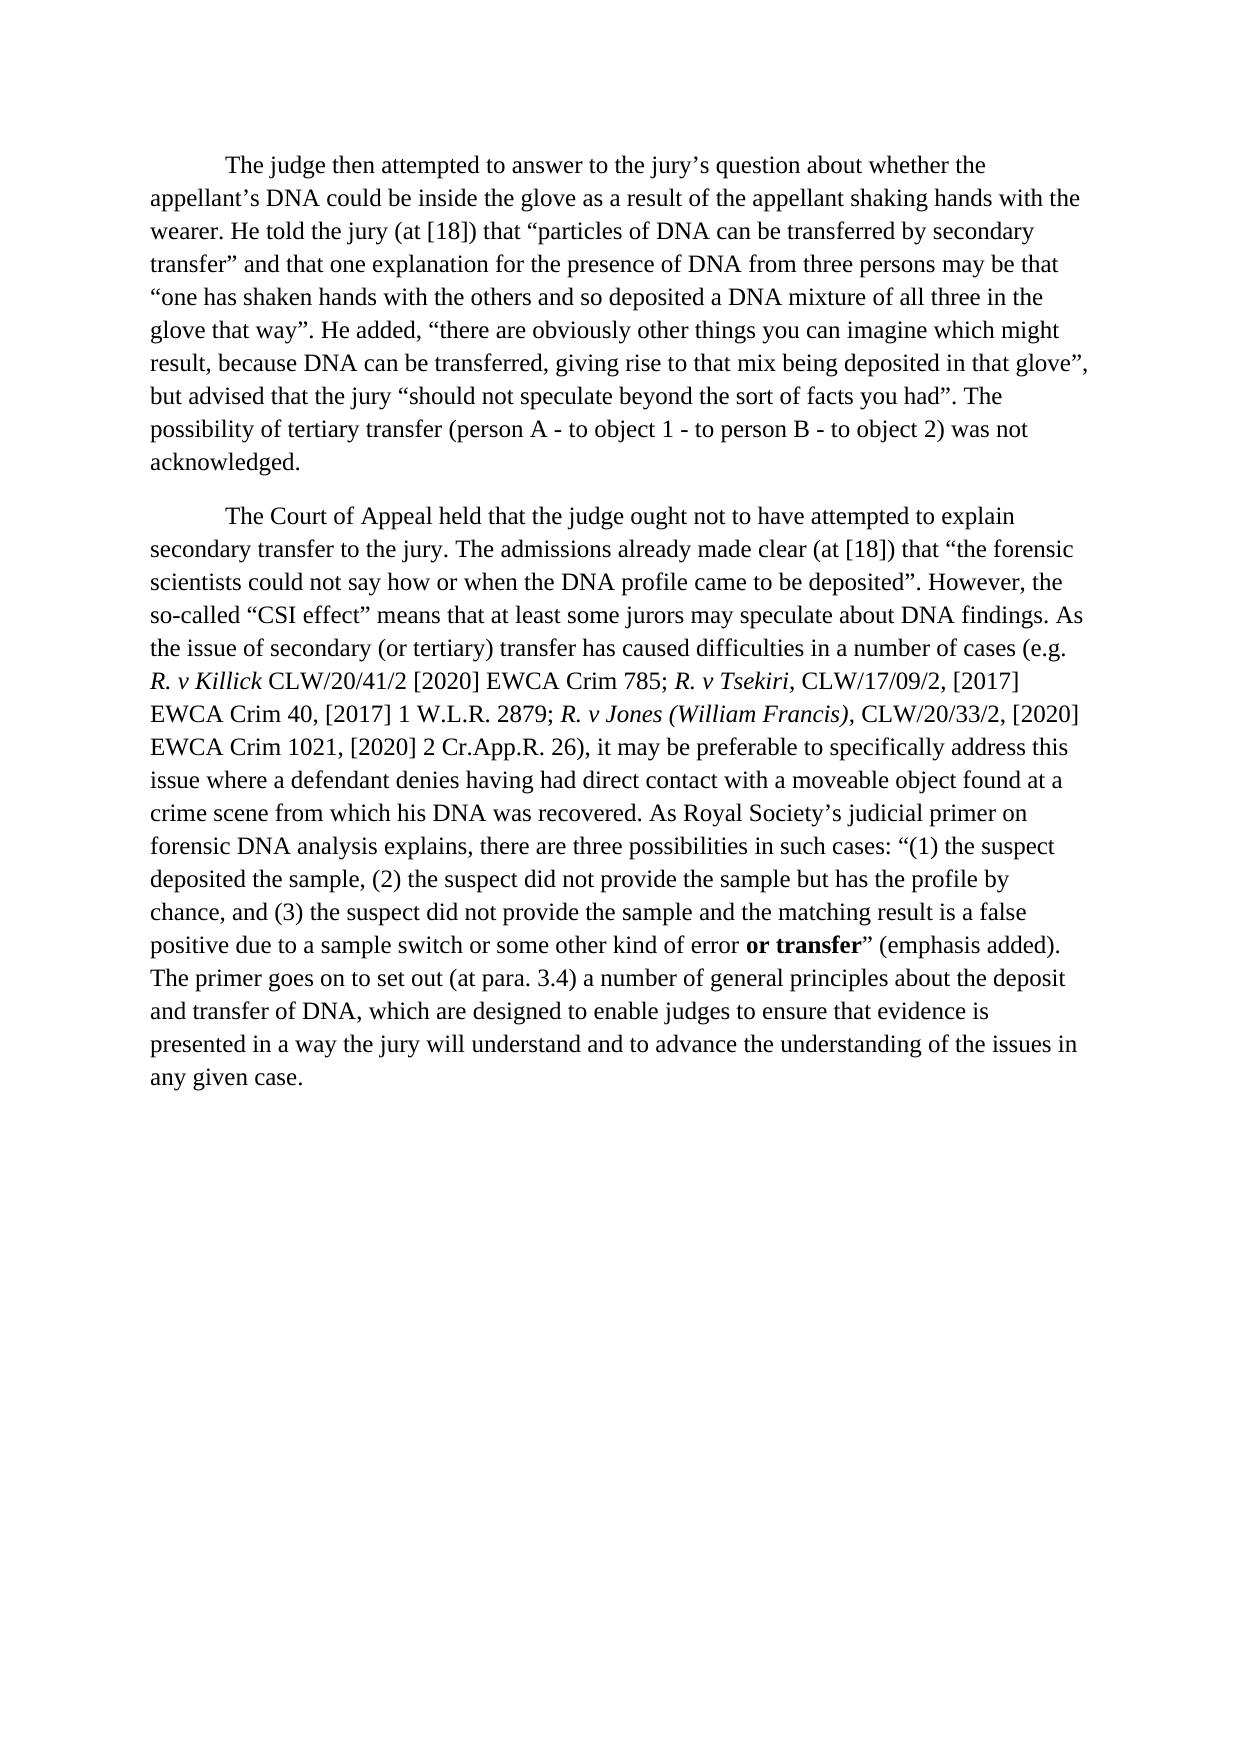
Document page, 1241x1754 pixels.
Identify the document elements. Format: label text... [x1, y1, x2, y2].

text The judge then attempted to answer to the jury’s question about whether the appellant’s DNA could be inside the glove as a result of the appellant shaking hands with the wearer. He told the jury (at [18]) that “particles of DNA can be transferred by secondary transfer” and that one explanation for the presence of DNA from three persons may be that “one has shaken hands with the others and so deposited a DNA mixture of all three in the glove that way”. He added, “there are obviously other things you can imagine which might result, because DNA can be transferred, giving rise to that mix being deposited in that glove”, but advised that the jury “should not speculate beyond the sort of facts you had”. The possibility of tertiary transfer (person A - to object 1 - to person B - to object 2) was not acknowledged. [150, 150, 1090, 476]
text The Court of Appeal held that the judge ought not to have attempted to explain secondary transfer to the jury. The admissions already made clear (at [18]) that “the forensic scientists could not say how or when the DNA profile came to be deposited”. However, the so-called “CSI effect” means that at least some jurors may speculate about DNA findings. As the issue of secondary (or tertiary) transfer has caused difficulties in a number of cases (e.g. R. v Killick CLW/20/41/2 [2020] EWCA Crim 785; R. v Tsekiri, CLW/17/09/2, [2017] EWCA Crim 40, [2017] 1 W.L.R. 2879; R. v Jones (William Francis), CLW/20/33/2, [2020] EWCA Crim 1021, [2020] 2 Cr.App.R. 26), it may be preferable to specifically address this issue where a defendant denies having had direct contact with a moveable object found at a crime scene from which his DNA was recovered. As Royal Society’s judicial primer on forensic DNA analysis explains, there are three possibilities in such cases: “(1) the suspect deposited the sample, (2) the suspect did not provide the sample but has the profile by chance, and (3) the suspect did not provide the sample and the matching result is a false positive due to a sample switch or some other kind of error or transfer” (emphasis added). The primer goes on to set out (at para. 3.4) a number of general principles about the deposit and transfer of DNA, which are designed to enable judges to ensure that evidence is presented in a way the jury will understand and to advance the understanding of the issues in any given case. [150, 501, 1090, 1091]
